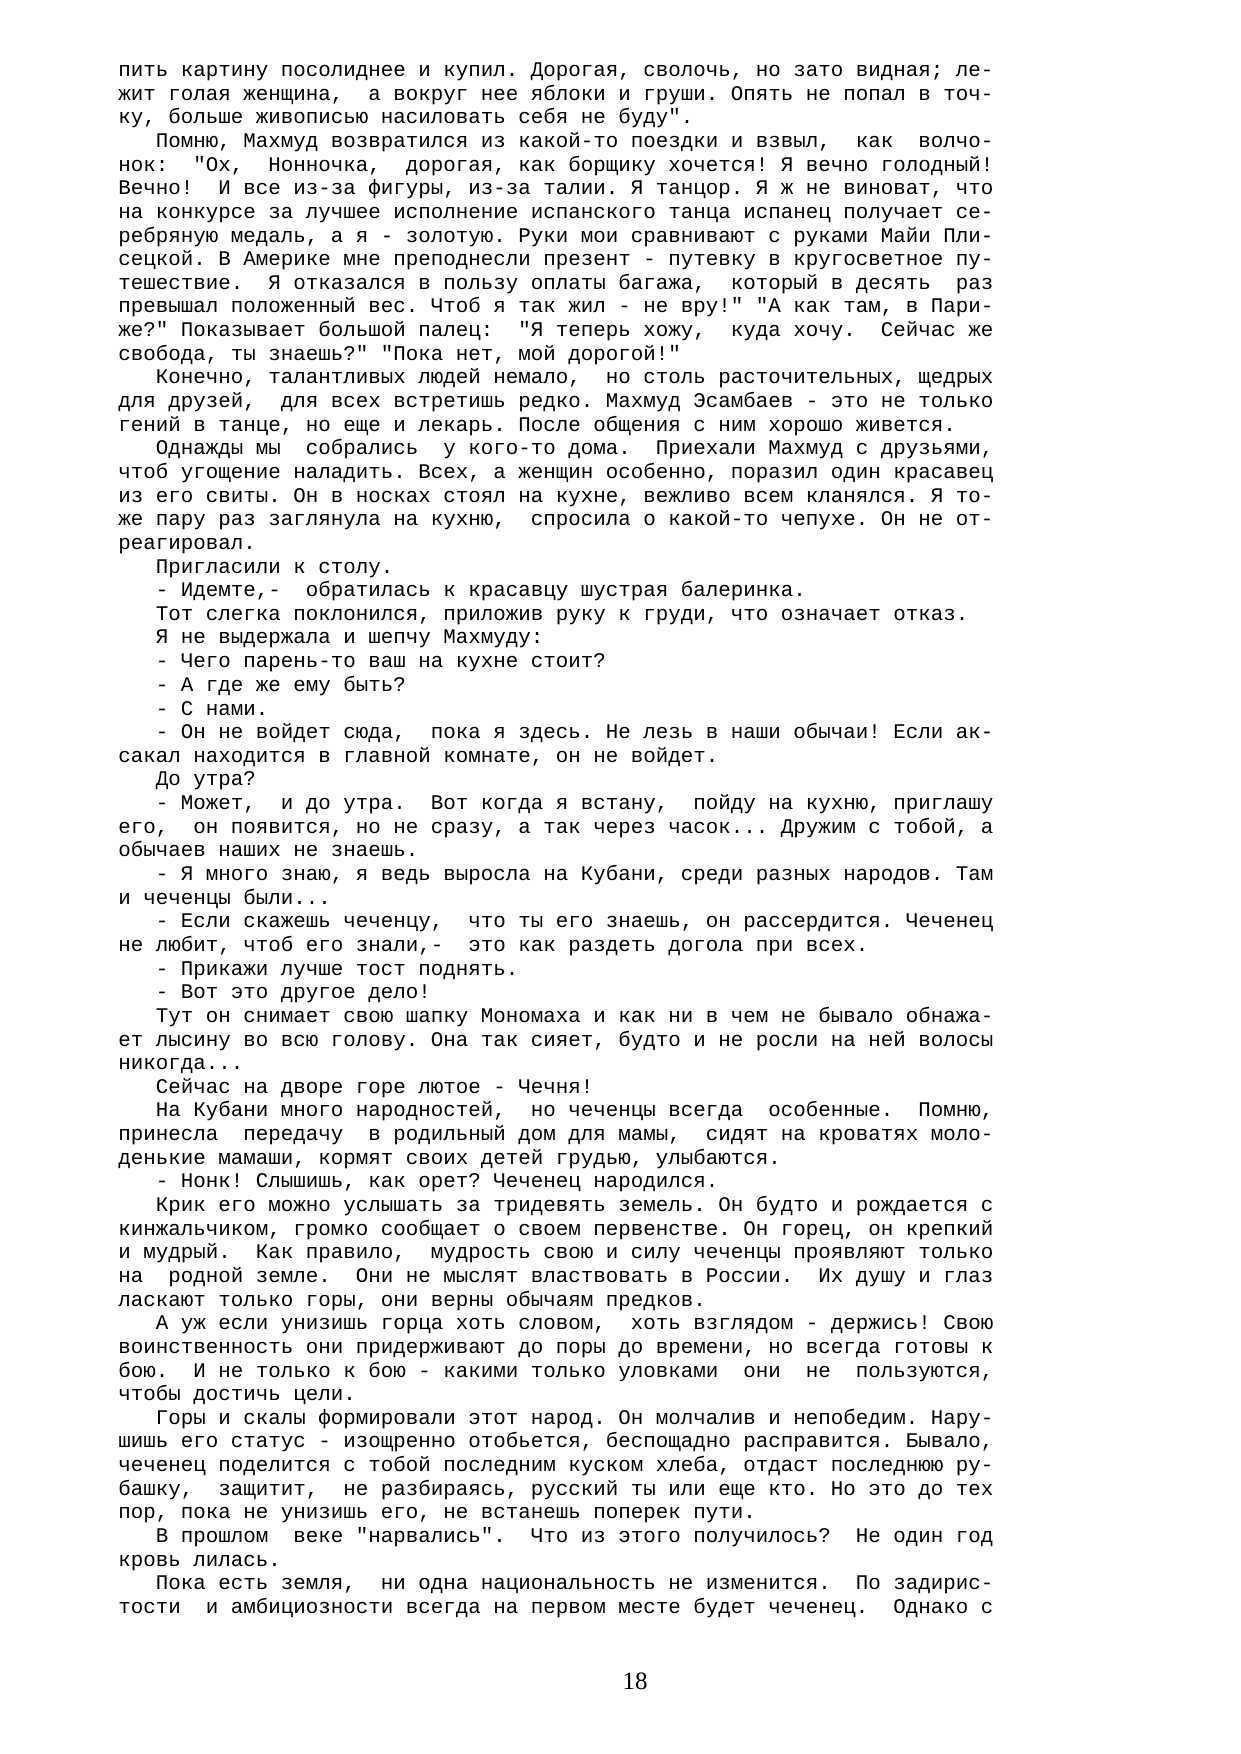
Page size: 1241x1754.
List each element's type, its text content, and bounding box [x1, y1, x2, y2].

text - Чего парень-то ваш на кухне стоит? [118, 650, 1152, 674]
text денькие мамаши, кормят своих детей грудью, улыбаются. [118, 1147, 1152, 1170]
text А уж если унизишь горца хоть словом, хоть взглядом - держись! Свою [118, 1312, 1152, 1336]
text не любит, чтоб его знали,- это как раздеть догола при всех. [118, 934, 1152, 958]
text ку, больше живописью насиловать себя не буду". [118, 106, 1152, 130]
text сакал находится в главной комнате, он не войдет. [118, 745, 1152, 768]
text шишь его статус - изощренно отобьется, беспощадно расправится. Бывало, [118, 1431, 1152, 1454]
text Сейчас на дворе горе лютое - Чечня! [118, 1076, 1152, 1099]
text - Я много знаю, я ведь выросла на Кубани, среди разных народов. Там [118, 863, 1152, 887]
text принесла передачу в родильный дом для мамы, сидят на кроватях моло- [118, 1123, 1152, 1147]
text Пригласили к столу. [118, 556, 1152, 579]
text башку, защитит, не разбираясь, русский ты или еще кто. Но это до тех [118, 1478, 1152, 1501]
text - Может, и до утра. Вот когда я встану, пойду на кухню, приглашу [118, 792, 1152, 816]
text Крик его можно услышать за тридевять земель. Он будто и рождается с [118, 1194, 1152, 1218]
text нок: "Ох, Нонночка, дорогая, как борщику хочется! Я вечно голодный! [118, 154, 1152, 177]
text - Идемте,- обратилась к красавцу шустрая балеринка. [118, 579, 1152, 603]
text же?" Показывает большой палец: "Я теперь хожу, куда хочу. Сейчас же [118, 319, 1152, 343]
text на родной земле. Они не мыслят властвовать в России. Их душу и глаз [118, 1265, 1152, 1289]
text тешествие. Я отказался в пользу оплаты багажа, который в десять раз [118, 272, 1152, 296]
text Однажды мы собрались у кого-то дома. Приехали Махмуд с друзьями, [118, 437, 1152, 461]
text Конечно, талантливых людей немало, но столь расточительных, щедрых [118, 366, 1152, 390]
text ет лысину во всю голову. Она так сияет, будто и не росли на ней волосы [118, 1028, 1152, 1052]
text До утра? [118, 768, 1152, 792]
text кровь лилась. [118, 1549, 1152, 1572]
text пить картину посолиднее и купил. Дорогая, сволочь, но зато видная; ле- [118, 59, 1152, 83]
text ласкают только горы, они верны обычаям предков. [118, 1289, 1152, 1312]
text В прошлом веке "нарвались". Что из этого получилось? Не один год [118, 1525, 1152, 1549]
text его, он появится, но не сразу, а так через часок... Дружим с тобой, а [118, 816, 1152, 839]
text жит голая женщина, а вокруг нее яблоки и груши. Опять не попал в точ- [118, 83, 1152, 106]
text Горы и скалы формировали этот народ. Он молчалив и непобедим. Нару- [118, 1407, 1152, 1431]
text - Вот это другое дело! [118, 981, 1152, 1005]
text Пока есть земля, ни одна национальность не изменится. По задирис- [118, 1572, 1152, 1596]
text - Он не войдет сюда, пока я здесь. Не лезь в наши обычаи! Если ак- [118, 721, 1152, 745]
text Помню, Махмуд возвратился из какой-то поездки и взвыл, как волчо- [118, 130, 1152, 154]
text сецкой. В Америке мне преподнесли презент - путевку в кругосветное пу- [118, 248, 1152, 272]
text гений в танце, но еще и лекарь. После общения с ним хорошо живется. [118, 414, 1152, 437]
text свобода, ты знаешь?" "Пока нет, мой дорогой!" [118, 343, 1152, 366]
text На Кубани много народностей, но чеченцы всегда особенные. Помню, [118, 1099, 1152, 1123]
text Тот слегка поклонился, приложив руку к груди, что означает отказ. [118, 603, 1152, 627]
text кинжальчиком, громко сообщает о своем первенстве. Он горец, он крепкий [118, 1218, 1152, 1241]
text чтобы достичь цели. [118, 1383, 1152, 1407]
text обычаев наших не знаешь. [118, 839, 1152, 863]
text - А где же ему быть? [118, 674, 1152, 697]
text для друзей, для всех встретишь редко. Махмуд Эсамбаев - это не только [118, 390, 1152, 414]
text - С нами. [118, 697, 1152, 721]
text Я не выдержала и шепчу Махмуду: [118, 627, 1152, 650]
text тости и амбициозности всегда на первом месте будет чеченец. Однако с [118, 1596, 1152, 1620]
text - Прикажи лучше тост поднять. [118, 958, 1152, 981]
text - Если скажешь чеченцу, что ты его знаешь, он рассердится. Чеченец [118, 910, 1152, 934]
text чтоб угощение наладить. Всех, а женщин особенно, поразил один красавец [118, 461, 1152, 485]
text - Нонк! Слышишь, как орет? Чеченец народился. [118, 1170, 1152, 1194]
text превышал положенный вес. Чтоб я так жил - не вру!" "А как там, в Пари- [118, 296, 1152, 319]
text пор, пока не унизишь его, не встанешь поперек пути. [118, 1501, 1152, 1525]
text Вечно! И все из-за фигуры, из-за талии. Я танцор. Я ж не виноват, что [118, 177, 1152, 201]
text из его свиты. Он в носках стоял на кухне, вежливо всем кланялся. Я то- [118, 485, 1152, 508]
text ребряную медаль, а я - золотую. Руки мои сравнивают с руками Майи Пли- [118, 224, 1152, 248]
text на конкурсе за лучшее исполнение испанского танца испанец получает се- [118, 201, 1152, 224]
text никогда... [118, 1052, 1152, 1076]
text бою. И не только к бою - какими только уловками они не пользуются, [118, 1359, 1152, 1383]
text и чеченцы были... [118, 887, 1152, 910]
text реагировал. [118, 532, 1152, 556]
text же пару раз заглянула на кухню, спросила о какой-то чепухе. Он не от- [118, 508, 1152, 532]
text чеченец поделится с тобой последним куском хлеба, отдаст последнюю ру- [118, 1454, 1152, 1478]
text Тут он снимает свою шапку Мономаха и как ни в чем не бывало обнажа- [118, 1005, 1152, 1028]
text и мудрый. Как правило, мудрость свою и силу чеченцы проявляют только [118, 1241, 1152, 1265]
text воинственность они придерживают до поры до времени, но всегда готовы к [118, 1336, 1152, 1359]
